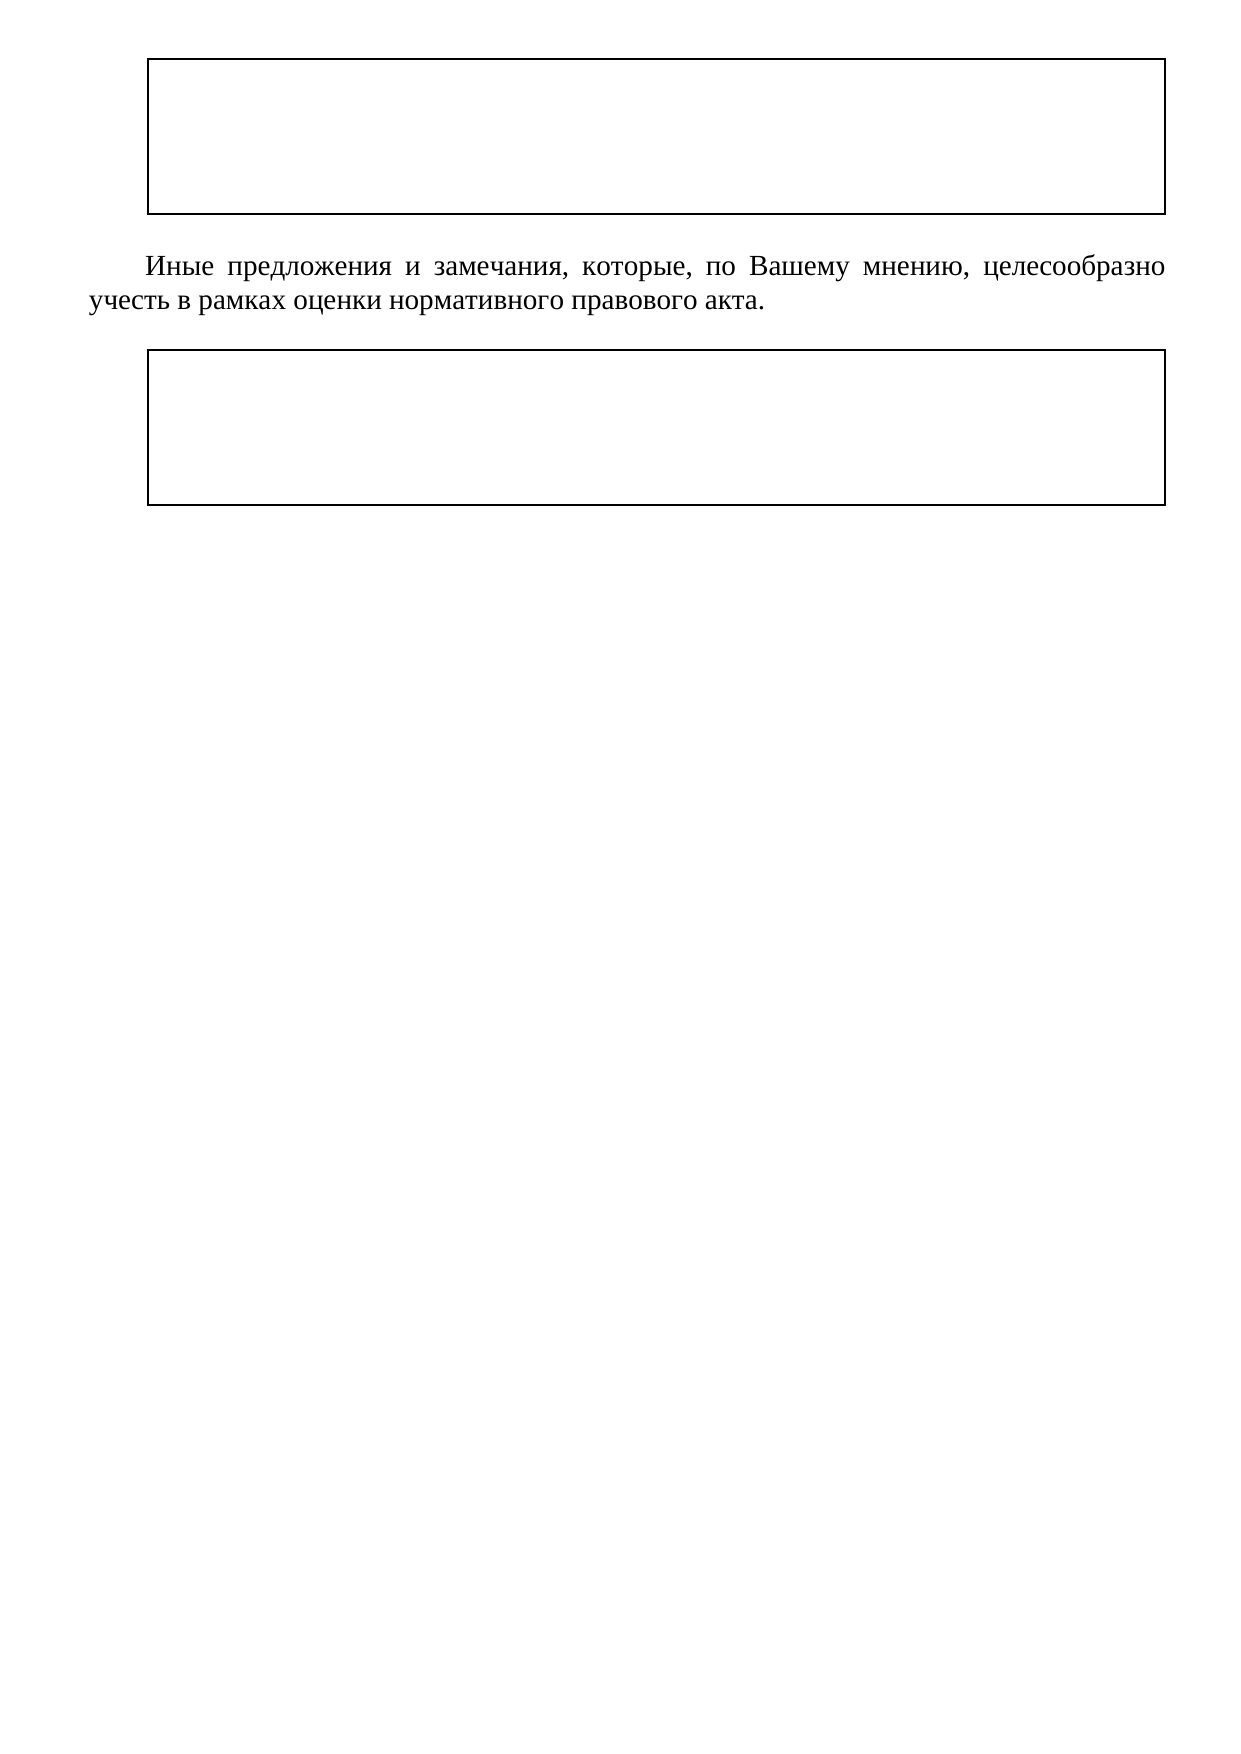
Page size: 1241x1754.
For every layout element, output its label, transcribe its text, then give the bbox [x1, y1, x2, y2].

table_header [149, 60, 1164, 213]
table_header [149, 351, 1164, 504]
text Иные предложения и замечания, которые, по Вашему мнению, целесообразно учесть в рамках оценки нормативного правового акта. [89, 248, 1167, 316]
